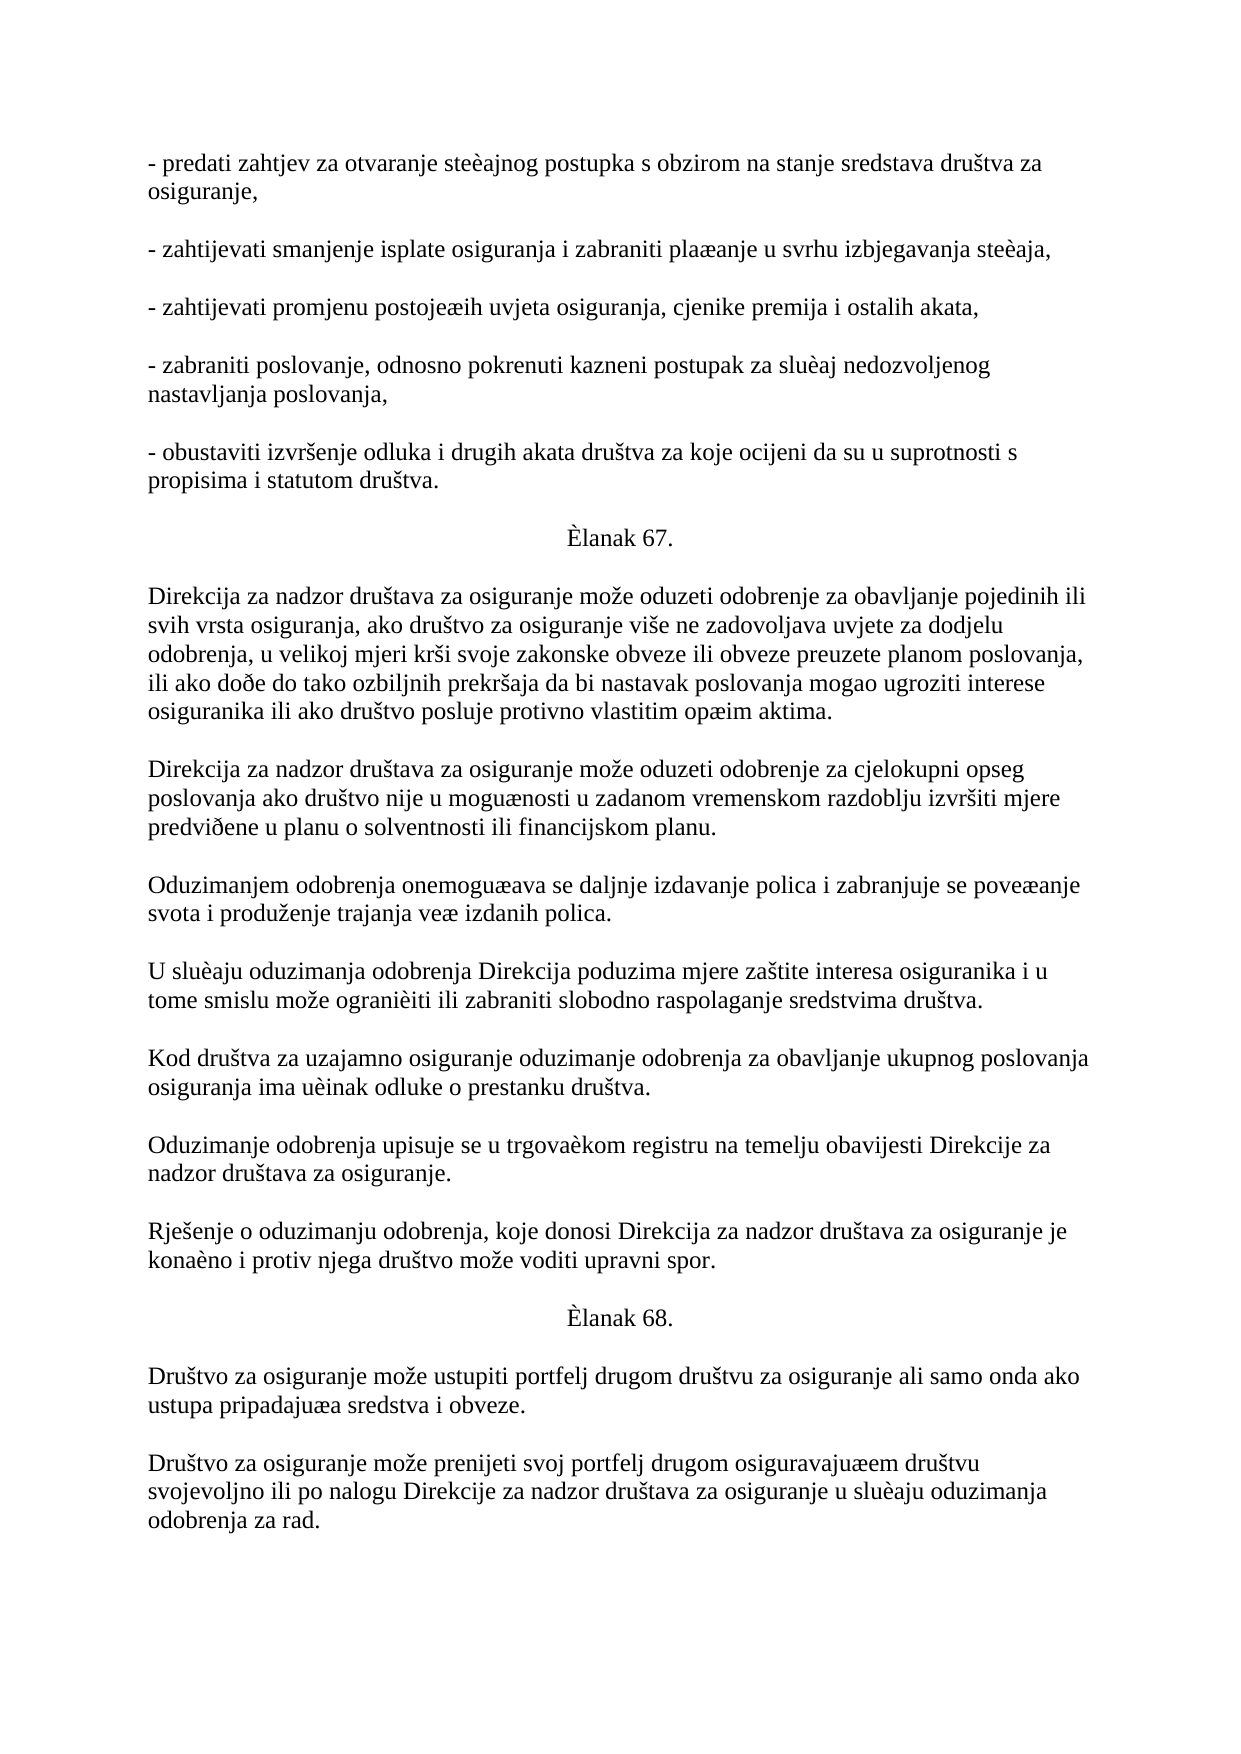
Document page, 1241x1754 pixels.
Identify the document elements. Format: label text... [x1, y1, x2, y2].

text - zabraniti poslovanje, odnosno pokrenuti kazneni postupak za sluèaj nedozvoljenog nastavljanja poslovanja, [148, 350, 1093, 408]
text Društvo za osiguranje može ustupiti portfelj drugom društvu za osiguranje ali samo onda ako ustupa pripadajuæa sredstva i obveze. [148, 1361, 1093, 1418]
text Èlanak 68. [148, 1303, 1093, 1332]
text Društvo za osiguranje može prenijeti svoj portfelj drugom osiguravajuæem društvu svojevoljno ili po nalogu Direkcije za nadzor društava za osiguranje u sluèaju oduzimanja odobrenja za rad. [148, 1448, 1093, 1534]
text - zahtijevati promjenu postojeæih uvjeta osiguranja, cjenike premija i ostalih akata, [148, 292, 1093, 321]
text - predati zahtjev za otvaranje steèajnog postupka s obzirom na stanje sredstava društva za osiguranje, [148, 148, 1093, 205]
text - obustaviti izvršenje odluka i drugih akata društva za koje ocijeni da su u suprotnosti s propisima i statutom društva. [148, 437, 1093, 494]
text Rješenje o oduzimanju odobrenja, koje donosi Direkcija za nadzor društava za osiguranje je konaèno i protiv njega društvo može voditi upravni spor. [148, 1216, 1093, 1274]
text Kod društva za uzajamno osiguranje oduzimanje odobrenja za obavljanje ukupnog poslovanja osiguranja ima uèinak odluke o prestanku društva. [148, 1043, 1093, 1101]
text Direkcija za nadzor društava za osiguranje može oduzeti odobrenje za cjelokupni opseg poslovanja ako društvo nije u moguænosti u zadanom vremenskom razdoblju izvršiti mjere predviðene u planu o solventnosti ili financijskom planu. [148, 754, 1093, 841]
text Oduzimanje odobrenja upisuje se u trgovaèkom registru na temelju obavijesti Direkcije za nadzor društava za osiguranje. [148, 1130, 1093, 1187]
text Direkcija za nadzor društava za osiguranje može oduzeti odobrenje za obavljanje pojedinih ili svih vrsta osiguranja, ako društvo za osiguranje više ne zadovoljava uvjete za dodjelu odobrenja, u velikoj mjeri krši svoje zakonske obveze ili obveze preuzete planom poslovanja, ili ako doðe do tako ozbiljnih prekršaja da bi nastavak poslovanja mogao ugroziti interese osiguranika ili ako društvo posluje protivno vlastitim opæim aktima. [148, 581, 1093, 725]
text - zahtijevati smanjenje isplate osiguranja i zabraniti plaæanje u svrhu izbjegavanja steèaja, [148, 234, 1093, 263]
text Èlanak 67. [148, 523, 1093, 552]
text U sluèaju oduzimanja odobrenja Direkcija poduzima mjere zaštite interesa osiguranika i u tome smislu može ogranièiti ili zabraniti slobodno raspolaganje sredstvima društva. [148, 956, 1093, 1014]
text Oduzimanjem odobrenja onemoguæava se daljnje izdavanje polica i zabranjuje se poveæanje svota i produženje trajanja veæ izdanih polica. [148, 870, 1093, 927]
